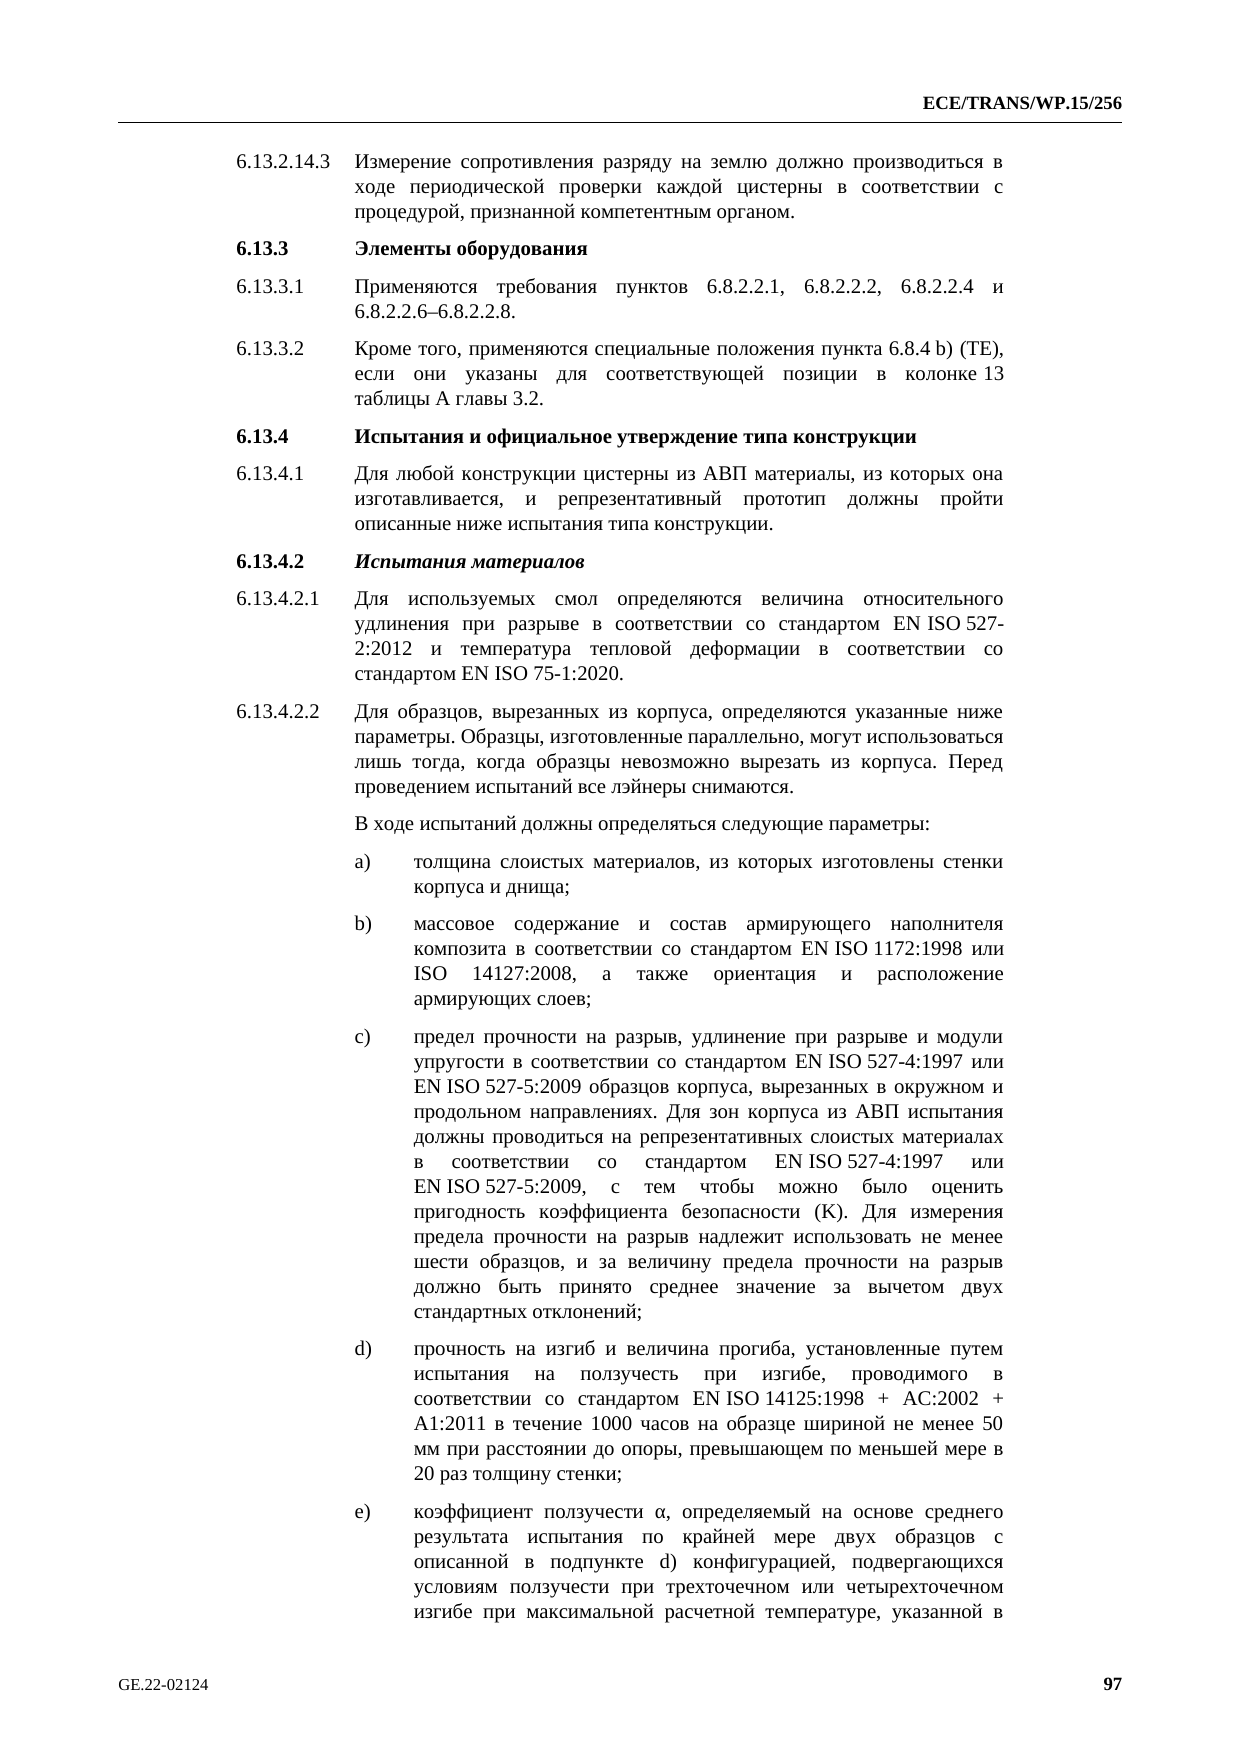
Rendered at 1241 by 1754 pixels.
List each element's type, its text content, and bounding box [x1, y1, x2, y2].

text 6.13.4.2 Испытания материалов [236, 548, 1004, 573]
text В ходе испытаний должны определяться следующие параметры: [236, 810, 1004, 835]
text 6.13.3 Элементы оборудования [236, 235, 1004, 260]
text 6.13.4 Испытания и официальное утверждение типа конструкции [236, 423, 1004, 448]
text d) прочность на изгиб и величина прогиба, установленные путем испытания на ползучесть при изгибе, проводимого в соответствии со стандартом EN ISO 14125:1998 + AC:2002 + A1:2011 в течение 1000 часов на образце шириной не менее 50 мм при расстоянии до опоры, превышающем по меньшей мере в 20 раз толщину стенки; [236, 1335, 1004, 1485]
text c) предел прочности на разрыв, удлинение при разрыве и модули упругости в соответствии со стандартом EN ISO 527-4:1997 или EN ISO 527-5:2009 образцов корпуса, вырезанных в окружном и продольном направлениях. Для зон корпуса из АВП испытания должны проводиться на репрезентативных слоистых материалах в соответствии со стандартом EN ISO 527-4:1997 или EN ISO 527-5:2009, с тем чтобы можно было оценить пригодность коэффициента безопасности (K). Для измерения предела прочности на разрыв надлежит использовать не менее шести образцов, и за величину предела прочности на разрыв должно быть принято среднее значение за вычетом двух стандартных отклонений; [236, 1023, 1004, 1323]
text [236, 1498, 1004, 1623]
text 6.13.3.2 Кроме того, применяются специальные положения пункта 6.8.4 b) (ТЕ), если они указаны для соответствующей позиции в колонке 13 таблицы А главы 3.2. [236, 335, 1004, 410]
text a) толщина слоистых материалов, из которых изготовлены стенки корпуса и днища; [236, 848, 1004, 898]
text 6.13.4.2.1 Для используемых смол определяются величина относительного удлинения при разрыве в соответствии со стандартом EN ISO 527-2:2012 и температура тепловой деформации в соответствии со стандартом EN ISO 75-1:2020. [236, 585, 1004, 685]
text 6.13.4.2.2 Для образцов, вырезанных из корпуса, определяются указанные ниже параметры. Образцы, изготовленные параллельно, могут использоваться лишь тогда, когда образцы невозможно вырезать из корпуса. Перед проведением испытаний все лэйнеры снимаются. [236, 698, 1004, 798]
text b) массовое содержание и состав армирующего наполнителя композита в соответствии со стандартом EN ISO 1172:1998 или ISO 14127:2008, а также ориентация и расположение армирующих слоев; [236, 910, 1004, 1010]
text 6.13.2.14.3 Измерение сопротивления разряду на землю должно производиться в ходе периодической проверки каждой цистерны в соответствии с процедурой, признанной компетентным органом. [236, 148, 1004, 223]
text 6.13.3.1 Применяются требования пунктов 6.8.2.2.1, 6.8.2.2.2, 6.8.2.2.4 и 6.8.2.2.6–6.8.2.2.8. [236, 273, 1004, 323]
text 6.13.4.1 Для любой конструкции цистерны из АВП материалы, из которых она изготавливается, и репрезентативный прототип должны пройти описанные ниже испытания типа конструкции. [236, 460, 1004, 535]
